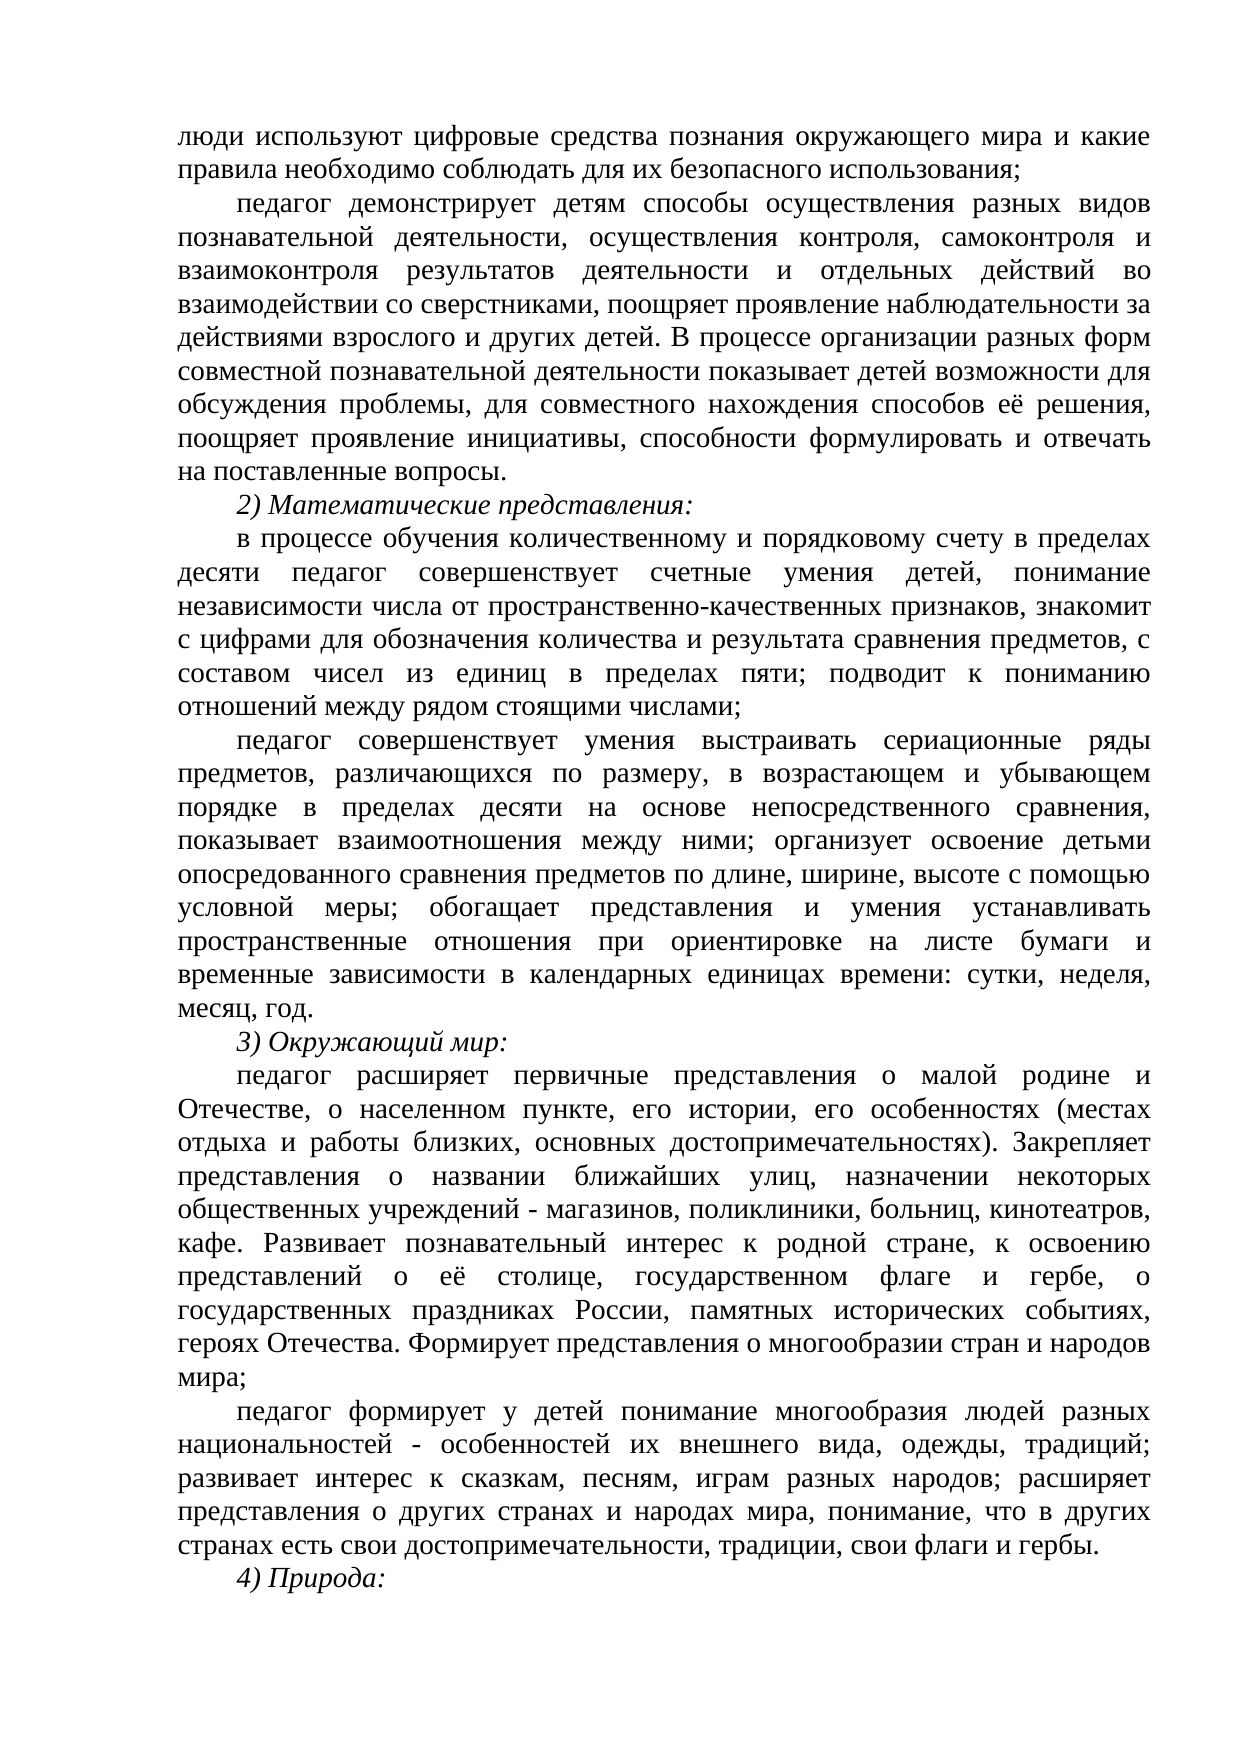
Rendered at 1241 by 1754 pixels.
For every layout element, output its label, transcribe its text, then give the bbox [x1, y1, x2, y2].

text педагог совершенствует умения выстраивать сериационные ряды предметов, различающихся по размеру, в возрастающем и убывающем порядке в пределах десяти на основе непосредственного сравнения, показывает взаимоотношения между ними; организует освоение детьми опосредованного сравнения предметов по длине, ширине, высоте с помощью условной меры; обогащает представления и умения устанавливать пространственные отношения при ориентировке на листе бумаги и временные зависимости в календарных единицах времени: сутки, неделя, месяц, год. [177, 722, 1152, 1024]
text 4) Природа: [177, 1560, 1152, 1594]
text в процессе обучения количественному и порядковому счету в пределах десяти педагог совершенствует счетные умения детей, понимание независимости числа от пространственно-качественных признаков, знакомит с цифрами для обозначения количества и результата сравнения предметов, с составом чисел из единиц в пределах пяти; подводит к пониманию отношений между рядом стоящими числами; [177, 521, 1152, 722]
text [177, 118, 1152, 185]
text педагог демонстрирует детям способы осуществления разных видов познавательной деятельности, осуществления контроля, самоконтроля и взаимоконтроля результатов деятельности и отдельных действий во взаимодействии со сверстниками, поощряет проявление наблюдательности за действиями взрослого и других детей. В процессе организации разных форм совместной познавательной деятельности показывает детей возможности для обсуждения проблемы, для совместного нахождения способов её решения, поощряет проявление инициативы, способности формулировать и отвечать на поставленные вопросы. [177, 185, 1152, 487]
text педагог формирует у детей понимание многообразия людей разных национальностей - особенностей их внешнего вида, одежды, традиций; развивает интерес к сказкам, песням, играм разных народов; расширяет представления о других странах и народах мира, понимание, что в других странах есть свои достопримечательности, традиции, свои флаги и гербы. [177, 1393, 1152, 1560]
text педагог расширяет первичные представления о малой родине и Отечестве, о населенном пункте, его истории, его особенностях (местах отдыха и работы близких, основных достопримечательностях). Закрепляет представления о названии ближайших улиц, назначении некоторых общественных учреждений - магазинов, поликлиники, больниц, кинотеатров, кафе. Развивает познавательный интерес к родной стране, к освоению представлений о её столице, государственном флаге и гербе, о государственных праздниках России, памятных исторических событиях, героях Отечества. Формирует представления о многообразии стран и народов мира; [177, 1057, 1152, 1393]
text 2) Математические представления: [177, 487, 1152, 521]
text 3) Окружающий мир: [177, 1024, 1152, 1057]
